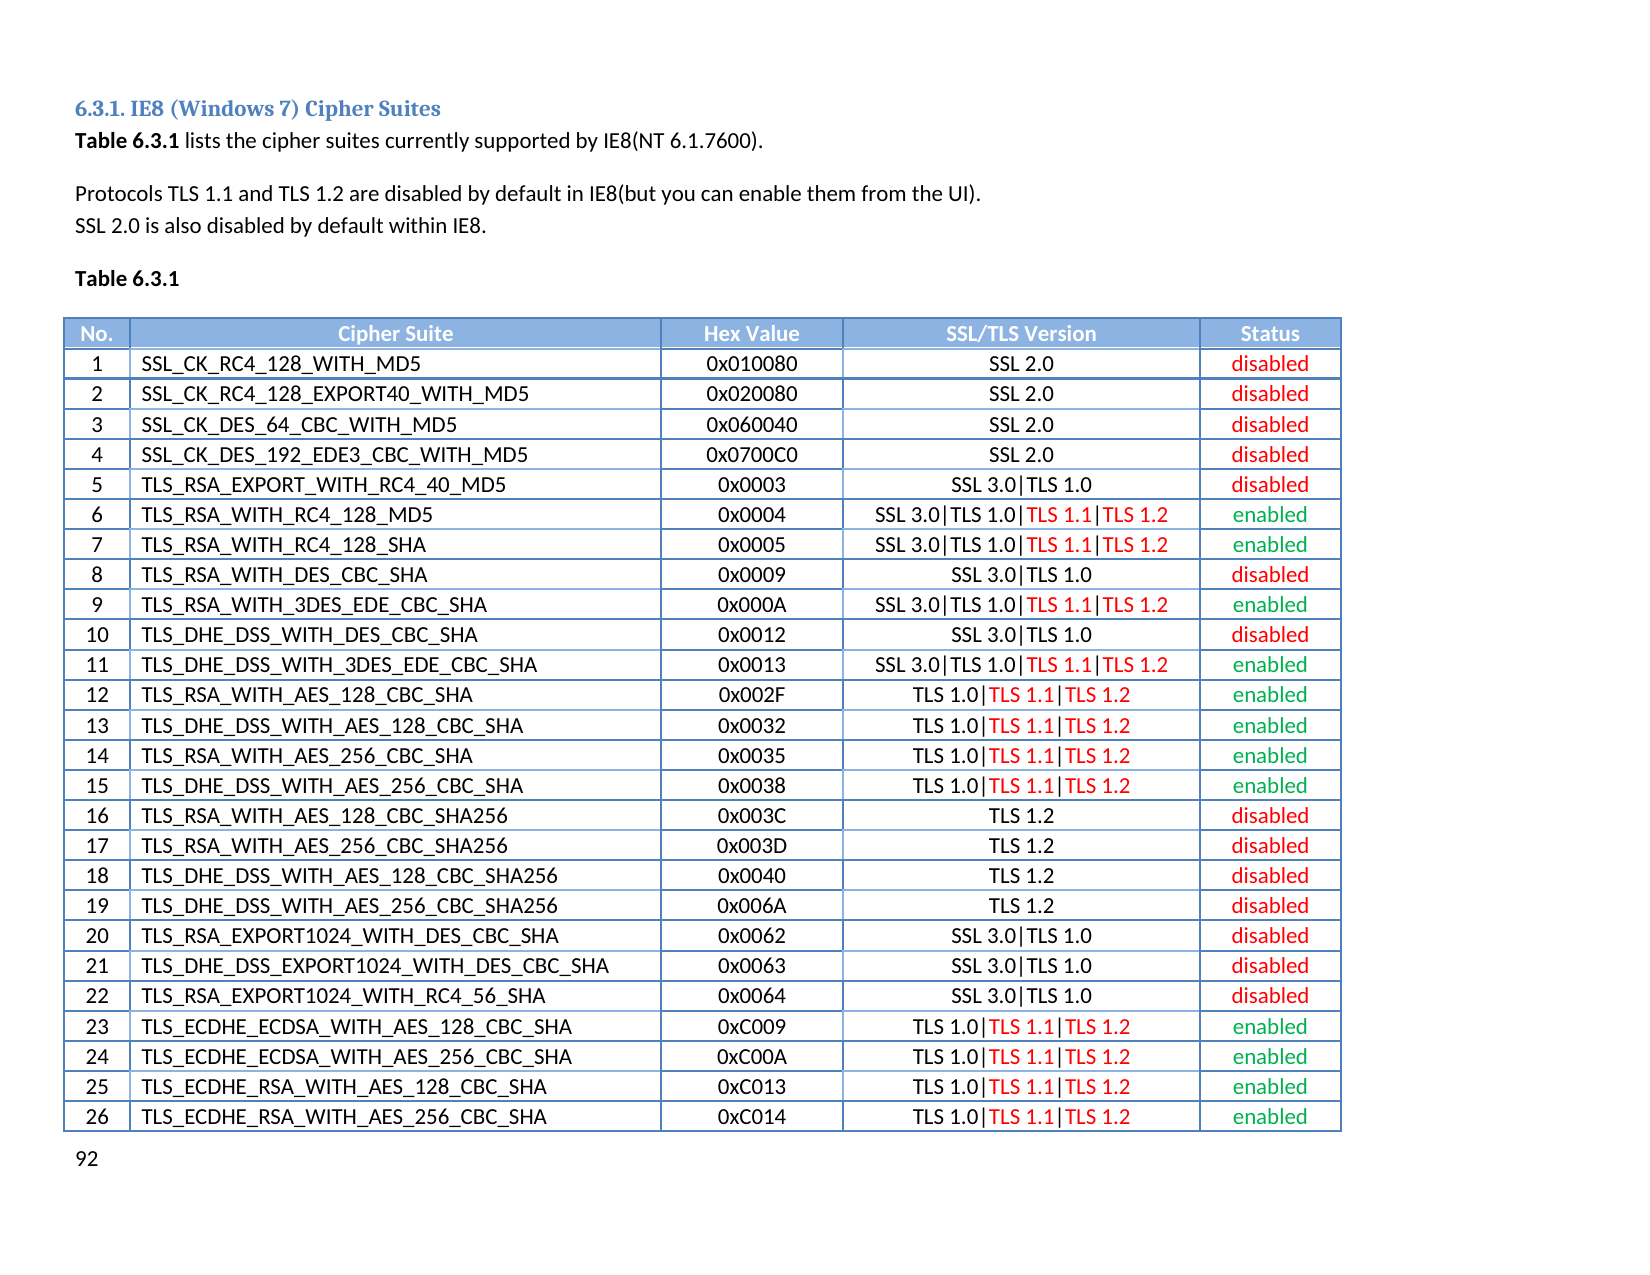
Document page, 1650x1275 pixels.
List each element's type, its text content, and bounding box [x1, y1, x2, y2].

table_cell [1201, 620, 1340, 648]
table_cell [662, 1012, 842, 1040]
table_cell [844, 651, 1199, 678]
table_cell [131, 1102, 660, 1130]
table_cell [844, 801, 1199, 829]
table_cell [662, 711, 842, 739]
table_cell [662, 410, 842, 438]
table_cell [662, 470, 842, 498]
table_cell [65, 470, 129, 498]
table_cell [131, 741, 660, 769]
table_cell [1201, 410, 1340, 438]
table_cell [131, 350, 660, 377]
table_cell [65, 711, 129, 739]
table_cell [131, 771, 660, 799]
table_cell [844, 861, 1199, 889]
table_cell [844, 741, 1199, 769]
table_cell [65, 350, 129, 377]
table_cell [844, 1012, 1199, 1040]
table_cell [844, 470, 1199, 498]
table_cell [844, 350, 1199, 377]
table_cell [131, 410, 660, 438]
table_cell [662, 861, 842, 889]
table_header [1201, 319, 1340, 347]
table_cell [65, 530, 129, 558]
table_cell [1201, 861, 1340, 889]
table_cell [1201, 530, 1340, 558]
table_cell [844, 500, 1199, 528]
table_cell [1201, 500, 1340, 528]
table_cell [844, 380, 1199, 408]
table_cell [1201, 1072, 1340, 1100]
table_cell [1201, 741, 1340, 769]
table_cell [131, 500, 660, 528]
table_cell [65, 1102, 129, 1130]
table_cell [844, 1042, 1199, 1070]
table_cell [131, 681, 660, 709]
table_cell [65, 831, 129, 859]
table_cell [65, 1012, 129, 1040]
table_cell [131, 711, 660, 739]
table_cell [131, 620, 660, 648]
text Table 6.3.1 lists the cipher suites currently supported by IE8(NT 6.1.7600). [75, 126, 1575, 154]
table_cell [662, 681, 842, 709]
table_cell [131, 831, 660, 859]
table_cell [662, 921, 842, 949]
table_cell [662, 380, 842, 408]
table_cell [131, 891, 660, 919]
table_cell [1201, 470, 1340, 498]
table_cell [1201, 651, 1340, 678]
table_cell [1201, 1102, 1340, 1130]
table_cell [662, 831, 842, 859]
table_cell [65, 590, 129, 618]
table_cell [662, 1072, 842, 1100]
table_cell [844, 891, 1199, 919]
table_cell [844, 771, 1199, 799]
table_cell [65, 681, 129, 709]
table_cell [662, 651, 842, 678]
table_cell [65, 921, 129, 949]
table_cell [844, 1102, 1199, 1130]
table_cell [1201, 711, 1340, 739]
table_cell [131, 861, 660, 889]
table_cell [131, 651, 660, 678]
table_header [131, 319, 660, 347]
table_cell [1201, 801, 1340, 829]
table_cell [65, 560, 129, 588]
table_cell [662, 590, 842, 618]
subtitle 6.3.1. IE8 (Windows 7) Cipher Suites [75, 96, 1575, 122]
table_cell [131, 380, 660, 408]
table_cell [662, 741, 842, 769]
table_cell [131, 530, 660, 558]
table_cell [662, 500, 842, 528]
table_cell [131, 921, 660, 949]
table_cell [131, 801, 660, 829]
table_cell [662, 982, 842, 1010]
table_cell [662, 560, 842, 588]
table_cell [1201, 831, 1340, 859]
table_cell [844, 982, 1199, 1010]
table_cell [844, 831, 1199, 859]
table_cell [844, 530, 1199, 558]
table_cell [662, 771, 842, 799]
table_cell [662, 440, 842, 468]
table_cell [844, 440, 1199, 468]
text Protocols TLS 1.1 and TLS 1.2 are disabled by default in IE8(but you can enable them from the UI). SSL 2.0 is also disabled by default within IE8. [75, 179, 1575, 239]
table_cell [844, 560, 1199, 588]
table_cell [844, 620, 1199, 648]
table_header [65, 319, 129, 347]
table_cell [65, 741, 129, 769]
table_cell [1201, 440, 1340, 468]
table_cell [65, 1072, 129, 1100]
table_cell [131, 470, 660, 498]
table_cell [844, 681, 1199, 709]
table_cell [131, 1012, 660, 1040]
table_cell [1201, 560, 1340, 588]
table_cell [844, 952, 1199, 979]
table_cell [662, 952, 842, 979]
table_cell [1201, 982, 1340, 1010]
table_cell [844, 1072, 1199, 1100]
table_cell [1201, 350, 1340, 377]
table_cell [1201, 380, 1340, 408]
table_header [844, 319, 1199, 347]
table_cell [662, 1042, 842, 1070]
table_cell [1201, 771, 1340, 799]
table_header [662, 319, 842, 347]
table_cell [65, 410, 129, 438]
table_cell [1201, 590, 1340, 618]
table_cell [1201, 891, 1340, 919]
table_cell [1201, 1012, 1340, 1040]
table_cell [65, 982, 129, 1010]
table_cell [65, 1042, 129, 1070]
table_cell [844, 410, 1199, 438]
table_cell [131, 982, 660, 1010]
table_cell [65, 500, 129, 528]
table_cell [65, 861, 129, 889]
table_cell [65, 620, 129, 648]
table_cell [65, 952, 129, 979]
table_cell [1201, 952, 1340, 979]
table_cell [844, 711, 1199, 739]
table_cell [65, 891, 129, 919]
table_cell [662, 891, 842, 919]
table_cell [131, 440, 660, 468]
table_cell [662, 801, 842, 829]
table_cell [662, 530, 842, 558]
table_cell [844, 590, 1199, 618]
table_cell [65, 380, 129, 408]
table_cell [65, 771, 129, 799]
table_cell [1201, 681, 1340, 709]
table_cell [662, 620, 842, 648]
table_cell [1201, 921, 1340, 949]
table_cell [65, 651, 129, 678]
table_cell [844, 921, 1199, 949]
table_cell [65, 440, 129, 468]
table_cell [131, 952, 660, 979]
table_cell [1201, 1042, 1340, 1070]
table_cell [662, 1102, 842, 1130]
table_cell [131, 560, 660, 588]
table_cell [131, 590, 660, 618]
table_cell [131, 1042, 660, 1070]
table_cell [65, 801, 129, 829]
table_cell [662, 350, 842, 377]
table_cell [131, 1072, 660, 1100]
text Table 6.3.1 [75, 264, 1575, 292]
